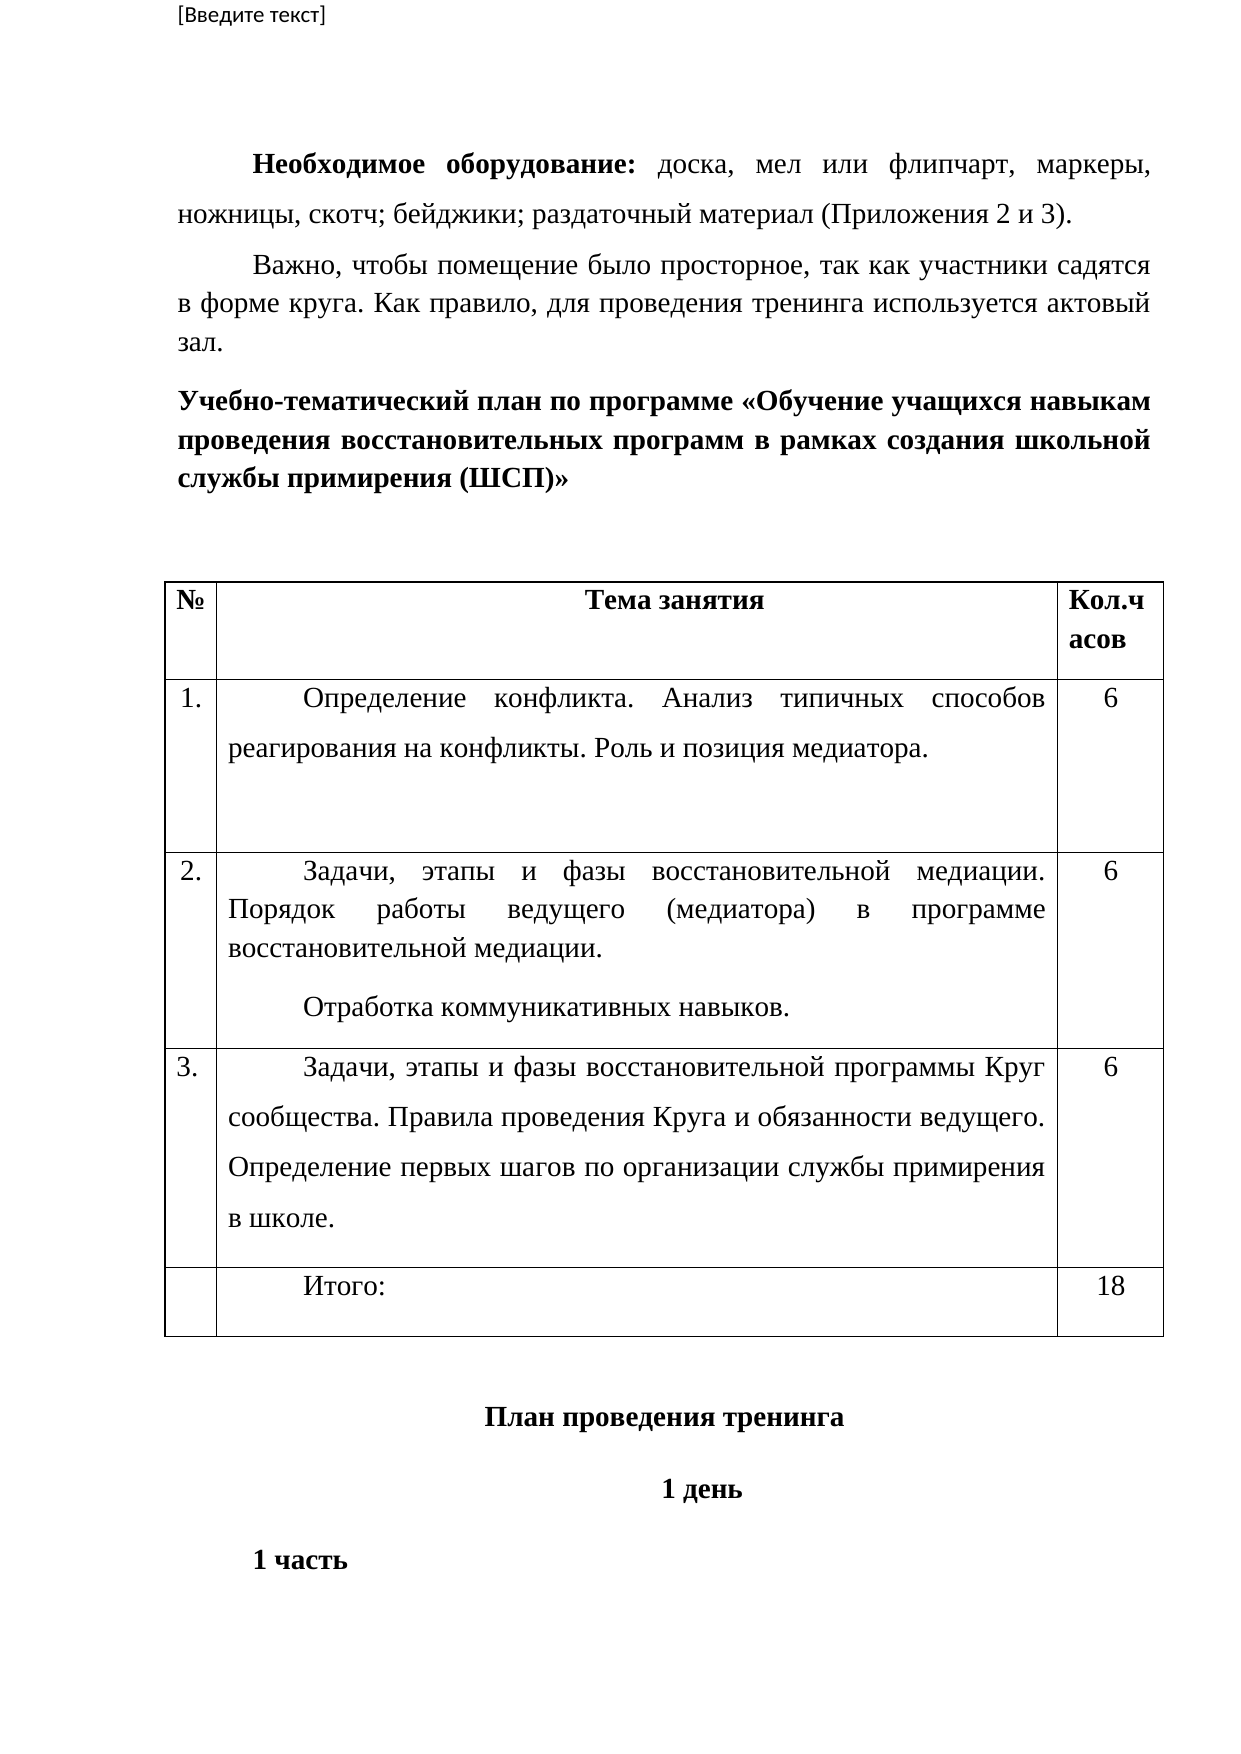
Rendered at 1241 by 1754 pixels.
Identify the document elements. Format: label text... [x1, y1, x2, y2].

table_cell 6 [1058, 1049, 1163, 1267]
table_cell 2. [166, 853, 216, 1048]
table_cell Задачи, этапы и фазы восстановительной медиации. Порядок работы ведущего (медиатора) в программе восстановительной медиации. Отработка коммуникативных навыков. [217, 853, 1057, 1048]
table_cell 6 [1058, 680, 1163, 852]
text План проведения тренинга [177, 1399, 1152, 1433]
table_header № [166, 583, 216, 679]
table_cell Итого: [217, 1268, 1057, 1336]
text 1 часть [177, 1542, 1152, 1575]
table_cell 3. [166, 1049, 216, 1267]
table_header Тема занятия [217, 583, 1057, 679]
table_cell [166, 1268, 216, 1336]
table_cell 18 [1058, 1268, 1163, 1336]
table_cell Задачи, этапы и фазы восстановительной программы Круг сообщества. Правила проведения Круга и обязанности ведущего. Определение первых шагов по организации службы примирения в школе. [217, 1049, 1057, 1267]
table_header Кол.часов [1058, 583, 1163, 679]
table_cell Определение конфликта. Анализ типичных способов реагирования на конфликты. Роль и позиция медиатора. [217, 680, 1057, 852]
text 1 день [177, 1471, 1152, 1504]
text Необходимое оборудование: доска, мел или флипчарт, маркеры, ножницы, скотч; бейджики; раздаточный материал (Приложения 2 и 3). [177, 146, 1152, 230]
table_cell 1. [166, 680, 216, 852]
text Учебно-тематический план по программе «Обучение учащихся навыкам проведения восстановительных программ в рамках создания школьной службы примирения (ШСП)» [177, 383, 1152, 494]
table_cell 6 [1058, 853, 1163, 1048]
text Важно, чтобы помещение было просторное, так как участники садятся в форме круга. Как правило, для проведения тренинга используется актовый зал. [177, 247, 1152, 357]
